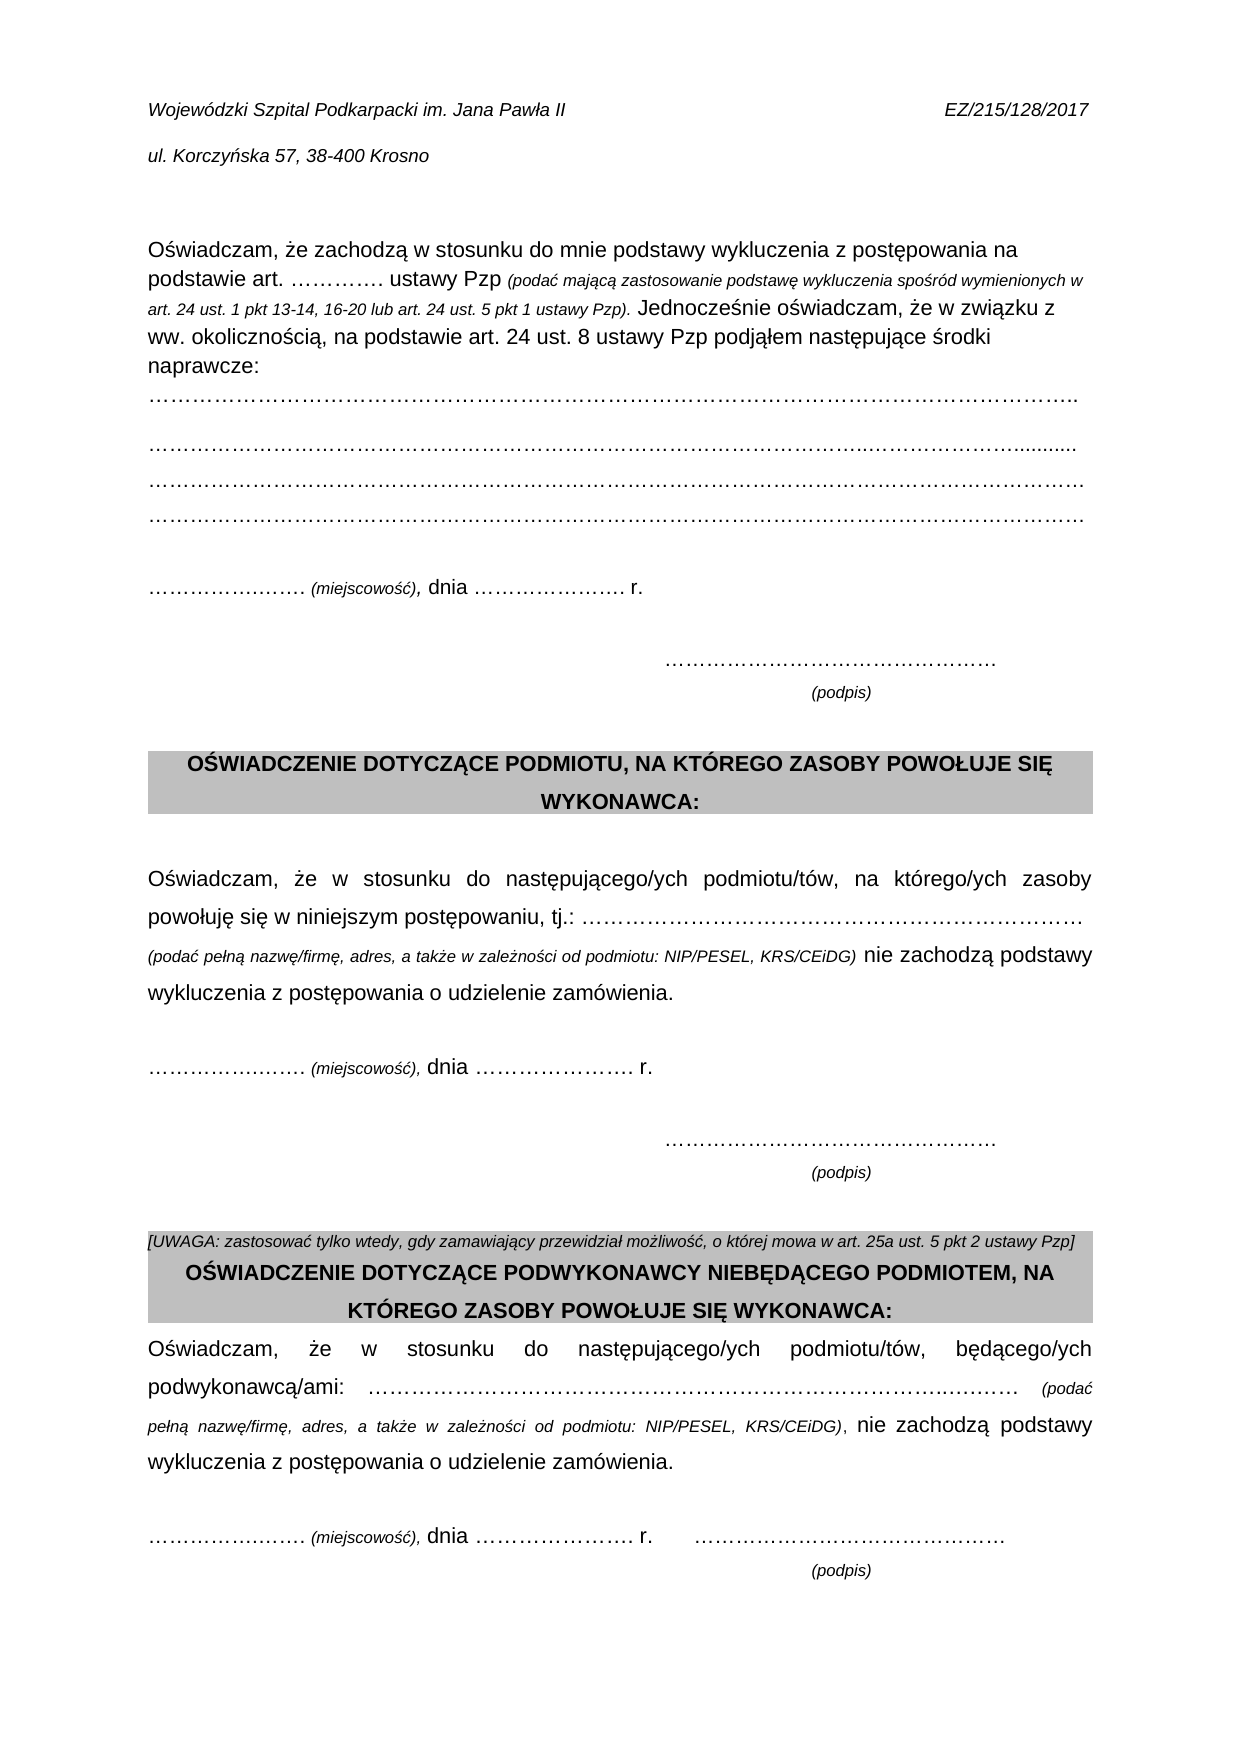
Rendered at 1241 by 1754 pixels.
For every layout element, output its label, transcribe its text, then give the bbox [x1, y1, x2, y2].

text Oświadczam, że w stosunku do następującego/ych podmiotu/tów, będącego/ych podwykonawcą/ami: ……………………………………………………………………..….…… (podać pełną nazwę/firmę, adres, a także w zależności od podmiotu: NIP/PESEL, KRS/CEiDG), nie zachodzą podstawy wykluczenia z postępowania o udzielenie zamówienia. [148, 1336, 1093, 1474]
text …………….……. (miejscowość), dnia …………………. r. [148, 575, 1093, 599]
text (podpis) [738, 1163, 1093, 1182]
text …………….……. (miejscowość), dnia …………………. r. [148, 1053, 1093, 1079]
text (podpis) [738, 1561, 1093, 1580]
text OŚWIADCZENIE DOTYCZĄCE PODMIOTU, NA KTÓREGO ZASOBY POWOŁUJE SIĘ WYKONAWCA: [148, 751, 1093, 814]
text …………….……. (miejscowość), dnia …………………. r. ……………………………………… [148, 1523, 1093, 1548]
text Oświadczam, że zachodzą w stosunku do mnie podstawy wykluczenia z postępowania na podstawie art. …………. ustawy Pzp (podać mającą zastosowanie podstawę wykluczenia spośród wymienionych w art. 24 ust. 1 pkt 13-14, 16-20 lub art. 24 ust. 5 pkt 1 ustawy Pzp). Jednocześnie oświadczam, że w związku z ww. okolicznością, na podstawie art. 24 ust. 8 ustawy Pzp podjąłem następujące środki naprawcze: ……………………………………………………………………………………………………………….. [148, 237, 1093, 407]
text (podpis) [738, 683, 1093, 702]
text ………………………………………… [148, 647, 1093, 671]
text OŚWIADCZENIE DOTYCZĄCE PODWYKONAWCY NIEBĘDĄCEGO PODMIOTEM, NA KTÓREGO ZASOBY POWOŁUJE SIĘ WYKONAWCA: [148, 1260, 1093, 1323]
text …………………………………………………………………………………………..…………………...........……………………………………………………………………………………………………………………………………………………………………………………………………………………………………………… [148, 431, 1093, 527]
text [UWAGA: zastosować tylko wtedy, gdy zamawiający przewidział możliwość, o której mowa w art. 25a ust. 5 pkt 2 ustawy Pzp] [148, 1231, 1093, 1251]
text ………………………………………… [148, 1127, 1093, 1151]
text Oświadczam, że w stosunku do następującego/ych podmiotu/tów, na którego/ych zasoby powołuję się w niniejszym postępowaniu, tj.: …………………………………………………………… (podać pełną nazwę/firmę, adres, a także w zależności od podmiotu: NIP/PESEL, KRS/CEiDG) nie zachodzą podstawy wykluczenia z postępowania o udzielenie zamówienia. [148, 866, 1093, 1005]
